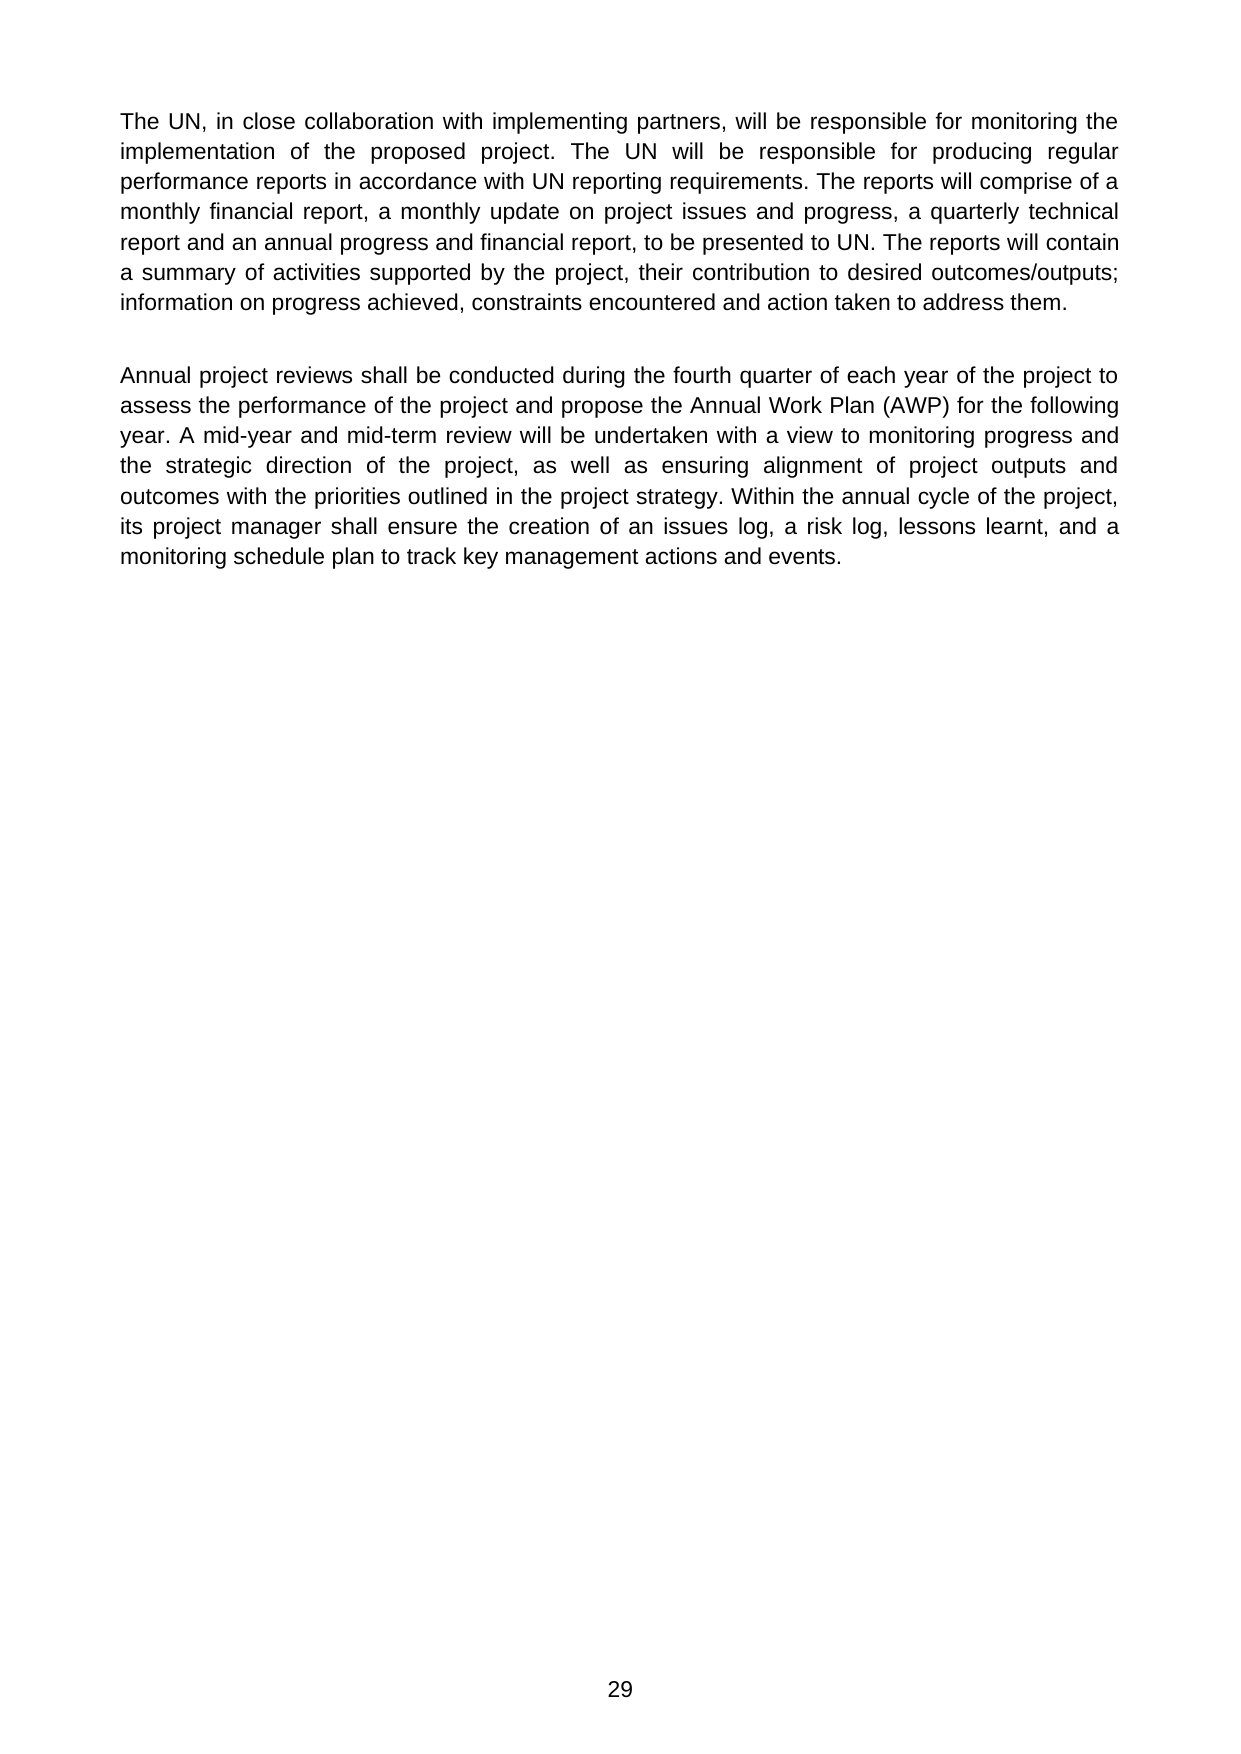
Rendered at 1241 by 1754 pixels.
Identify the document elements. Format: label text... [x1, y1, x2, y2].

text The UN, in close collaboration with implementing partners, will be responsible for monitoring the implementation of the proposed project. The UN will be responsible for producing regular performance reports in accordance with UN reporting requirements. The reports will comprise of a monthly financial report, a monthly update on project issues and progress, a quarterly technical report and an annual progress and financial report, to be presented to UN. The reports will contain a summary of activities supported by the project, their contribution to desired outcomes/outputs; information on progress achieved, constraints encountered and action taken to address them. [120, 108, 1120, 315]
text Annual project reviews shall be conducted during the fourth quarter of each year of the project to assess the performance of the project and propose the Annual Work Plan (AWP) for the following year. A mid-year and mid-term review will be undertaken with a view to monitoring progress and the strategic direction of the project, as well as ensuring alignment of project outputs and outcomes with the priorities outlined in the project strategy. Within the annual cycle of the project, its project manager shall ensure the creation of an issues log, a risk log, lessons learnt, and a monitoring schedule plan to track key management actions and events. [120, 362, 1120, 569]
